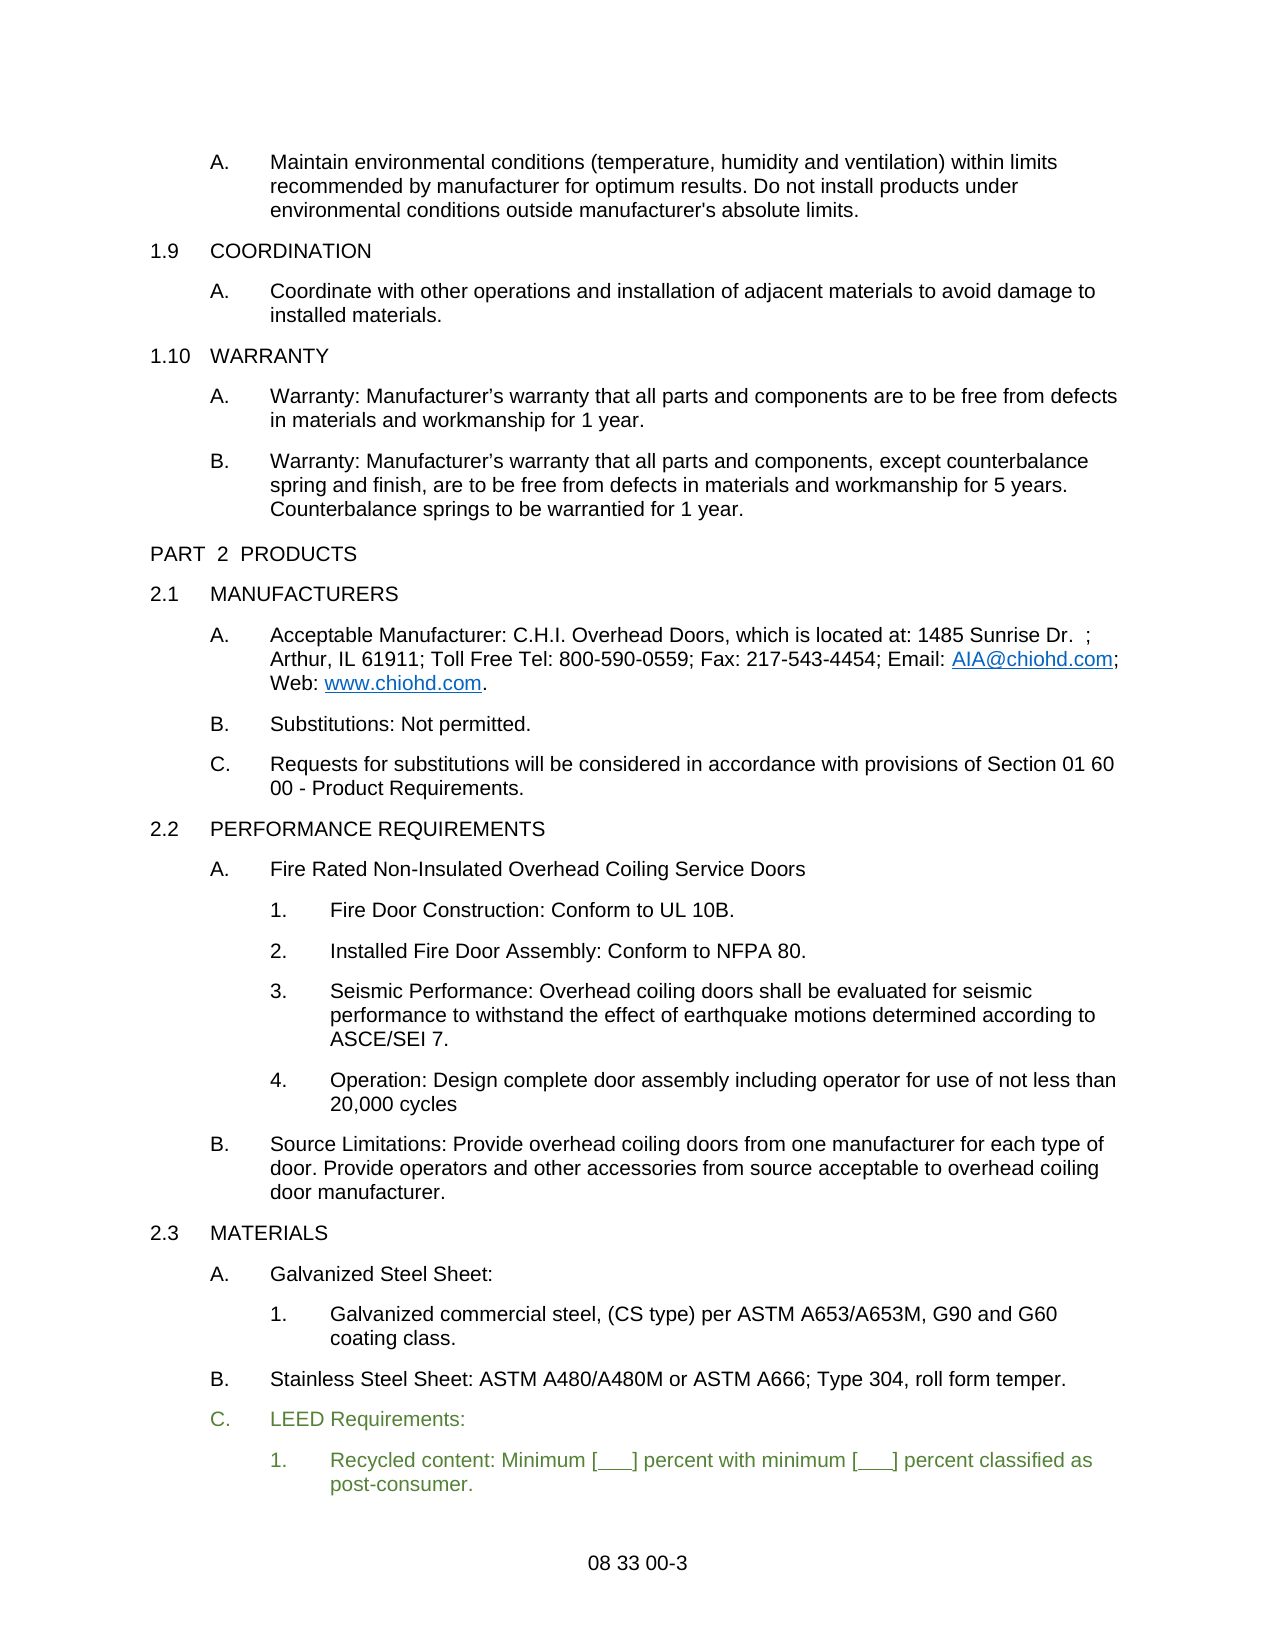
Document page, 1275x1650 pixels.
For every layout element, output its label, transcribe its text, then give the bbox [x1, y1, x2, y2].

list MATERIALS [150, 1221, 1125, 1245]
list WARRANTY [150, 344, 1125, 368]
list Acceptable Manufacturer: C.H.I. Overhead Doors, which is located at: 1485 Sunrise Dr. ; Arthur, IL 61911; Toll Free Tel: 800-590-0559; Fax: 217-543-4454; Email: AIA@chiohd.com; Web: www.chiohd.com. [210, 623, 1125, 695]
list Fire Door Construction: Conform to UL 10B. [270, 898, 1125, 922]
list Coordinate with other operations and installation of adjacent materials to avoid damage to installed materials. [210, 279, 1125, 327]
list MANUFACTURERS [150, 582, 1125, 606]
list Recycled content: Minimum [ ] percent with minimum [ ] percent classified as post-consumer. [270, 1448, 1125, 1496]
list Seismic Performance: Overhead coiling doors shall be evaluated for seismic performance to withstand the effect of earthquake motions determined according to ASCE/SEI 7. [270, 979, 1125, 1051]
list PRODUCTS [150, 542, 1125, 566]
list Fire Rated Non-Insulated Overhead Coiling Service Doors [210, 857, 1125, 881]
list Operation: Design complete door assembly including operator for use of not less than 20,000 cycles [270, 1068, 1125, 1116]
list Source Limitations: Provide overhead coiling doors from one manufacturer for each type of door. Provide operators and other accessories from source acceptable to overhead coiling door manufacturer. [210, 1132, 1125, 1204]
list Galvanized Steel Sheet: [210, 1261, 1125, 1285]
list Stainless Steel Sheet: ASTM A480/A480M or ASTM A666; Type 304, roll form temper. [210, 1367, 1125, 1391]
list Requests for substitutions will be considered in accordance with provisions of Section 01 60 00 - Product Requirements. [210, 752, 1125, 800]
list COORDINATION [150, 238, 1125, 262]
list Maintain environmental conditions (temperature, humidity and ventilation) within limits recommended by manufacturer for optimum results. Do not install products under environmental conditions outside manufacturer's absolute limits. [210, 150, 1125, 222]
list Warranty: Manufacturer’s warranty that all parts and components are to be free from defects in materials and workmanship for 1 year. [210, 384, 1125, 432]
list Installed Fire Door Assembly: Conform to NFPA 80. [270, 938, 1125, 962]
list Substitutions: Not permitted. [210, 711, 1125, 735]
list Warranty: Manufacturer’s warranty that all parts and components, except counterbalance spring and finish, are to be free from defects in materials and workmanship for 5 years. Counterbalance springs to be warrantied for 1 year. [210, 449, 1125, 521]
list LEED Requirements: [210, 1407, 1125, 1431]
list PERFORMANCE REQUIREMENTS [150, 817, 1125, 841]
list Galvanized commercial steel, (CS type) per ASTM A653/A653M, G90 and G60 coating class. [270, 1302, 1125, 1350]
